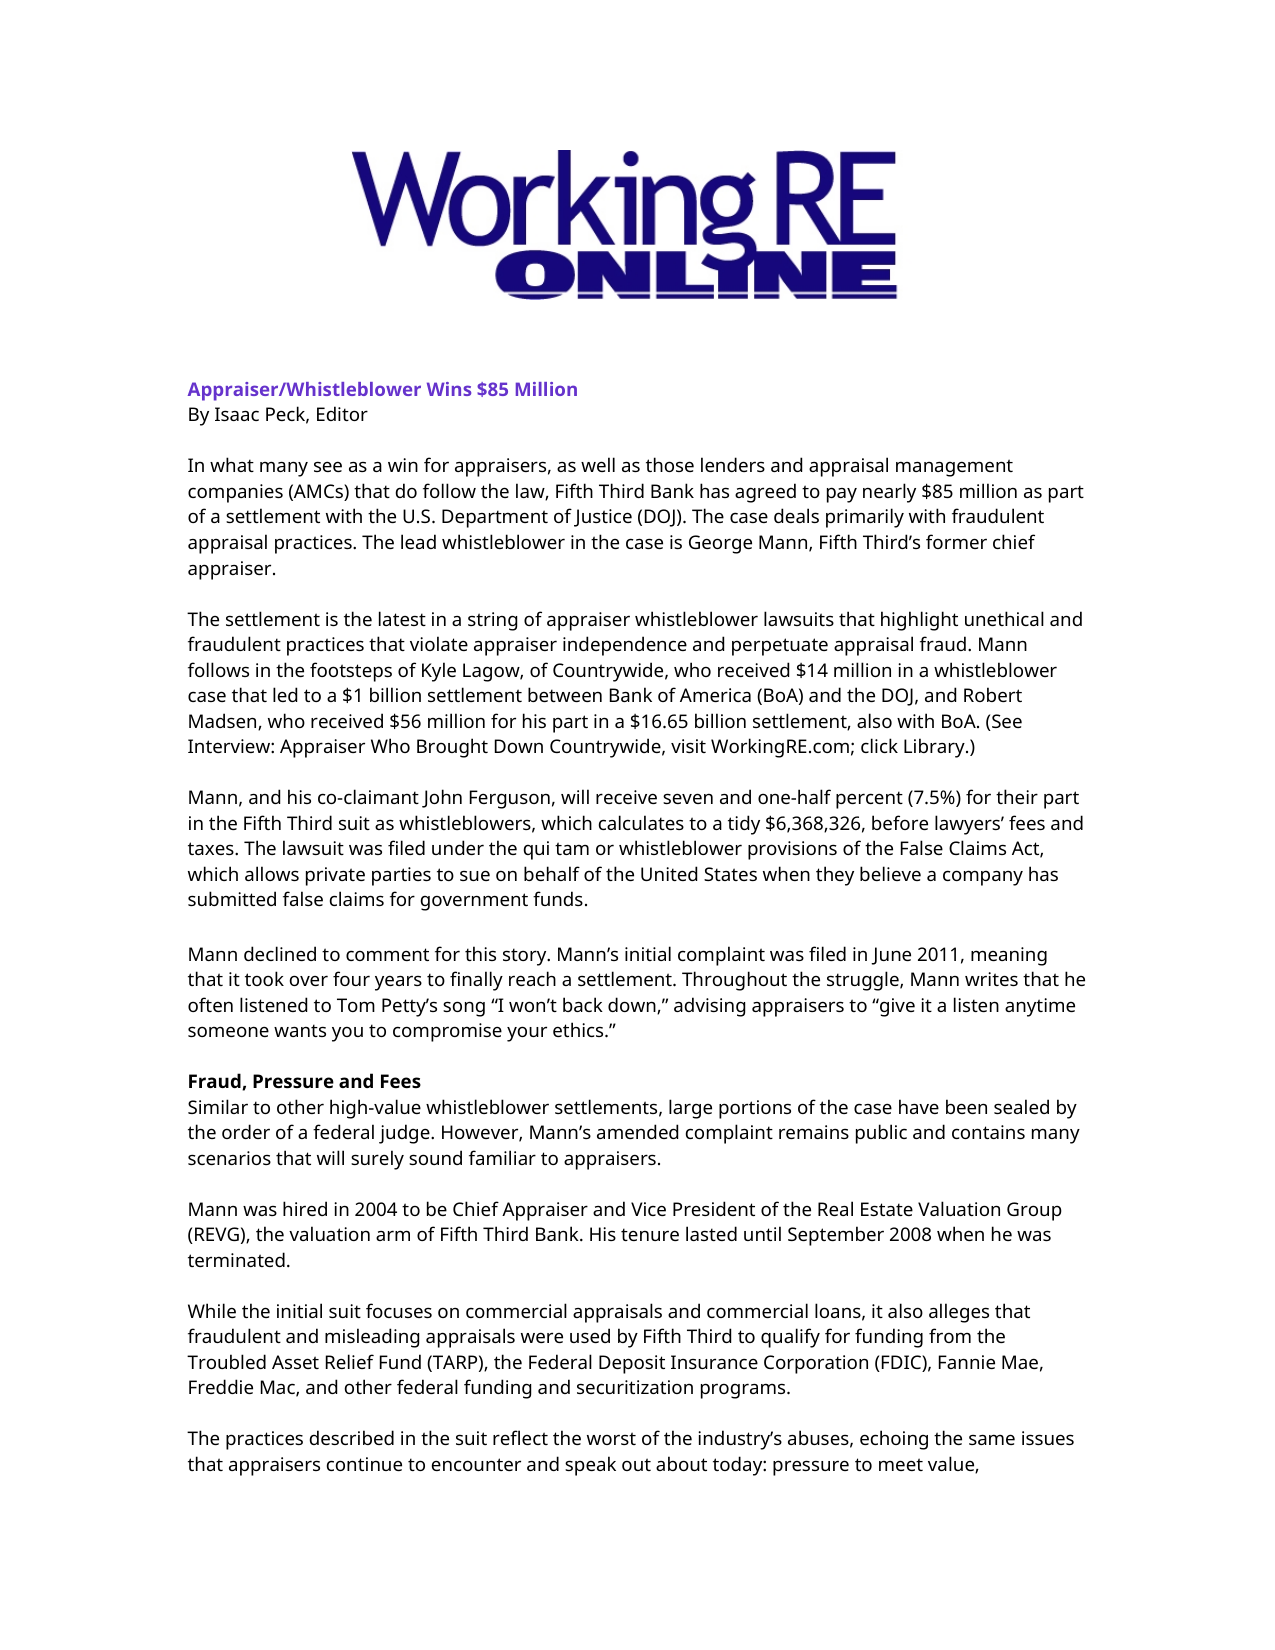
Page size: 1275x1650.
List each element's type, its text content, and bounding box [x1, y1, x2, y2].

text By Isaac Peck, Editor [187, 402, 1087, 427]
text Fraud, Pressure and Fees [187, 1068, 1087, 1094]
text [187, 1426, 1087, 1477]
picture [351, 150, 924, 300]
text While the initial suit focuses on commercial appraisals and commercial loans, it also alleges that fraudulent and misleading appraisals were used by Fifth Third to qualify for funding from the Troubled Asset Relief Fund (TARP), the Federal Deposit Insurance Corporation (FDIC), Fannie Mae, Freddie Mac, and other federal funding and securitization programs. [187, 1298, 1087, 1400]
text Appraiser/Whistleblower Wins $85 Million [187, 351, 1087, 402]
text In what many see as a win for appraisers, as well as those lenders and appraisal management companies (AMCs) that do follow the law, Fifth Third Bank has agreed to pay nearly $85 million as part of a settlement with the U.S. Department of Justice (DOJ). The case deals primarily with fraudulent appraisal practices. The lead whistleblower in the case is George Mann, Fifth Third’s former chief appraiser. [187, 427, 1087, 580]
text The settlement is the latest in a string of appraiser whistleblower lawsuits that highlight unethical and fraudulent practices that violate appraiser independence and perpetuate appraisal fraud. Mann follows in the footsteps of Kyle Lagow, of Countrywide, who received $14 million in a whistleblower case that led to a $1 billion settlement between Bank of America (BoA) and the DOJ, and Robert Madsen, who received $56 million for his part in a $16.65 billion settlement, also with BoA. (See Interview: Appraiser Who Brought Down Countrywide, visit WorkingRE.com; click Library.) [187, 606, 1087, 759]
text Similar to other high-value whistleblower settlements, large portions of the case have been sealed by the order of a federal judge. However, Mann’s amended complaint remains public and contains many scenarios that will surely sound familiar to appraisers. [187, 1094, 1087, 1171]
text Mann, and his co-claimant John Ferguson, will receive seven and one-half percent (7.5%) for their part in the Fifth Third suit as whistleblowers, which calculates to a tidy $6,368,326, before lawyers’ fees and taxes. The lawsuit was filed under the qui tam or whistleblower provisions of the False Claims Act, which allows private parties to sue on behalf of the United States when they believe a company has submitted false claims for government funds. [187, 784, 1087, 912]
text Mann declined to comment for this story. Mann’s initial complaint was filed in June 2011, meaning that it took over four years to finally reach a settlement. Throughout the struggle, Mann writes that he often listened to Tom Petty’s song “I won’t back down,” advising appraisers to “give it a listen anytime someone wants you to compromise your ethics.” [187, 941, 1087, 1043]
text Mann was hired in 2004 to be Chief Appraiser and Vice President of the Real Estate Valuation Group (REVG), the valuation arm of Fifth Third Bank. His tenure lasted until September 2008 when he was terminated. [187, 1196, 1087, 1273]
